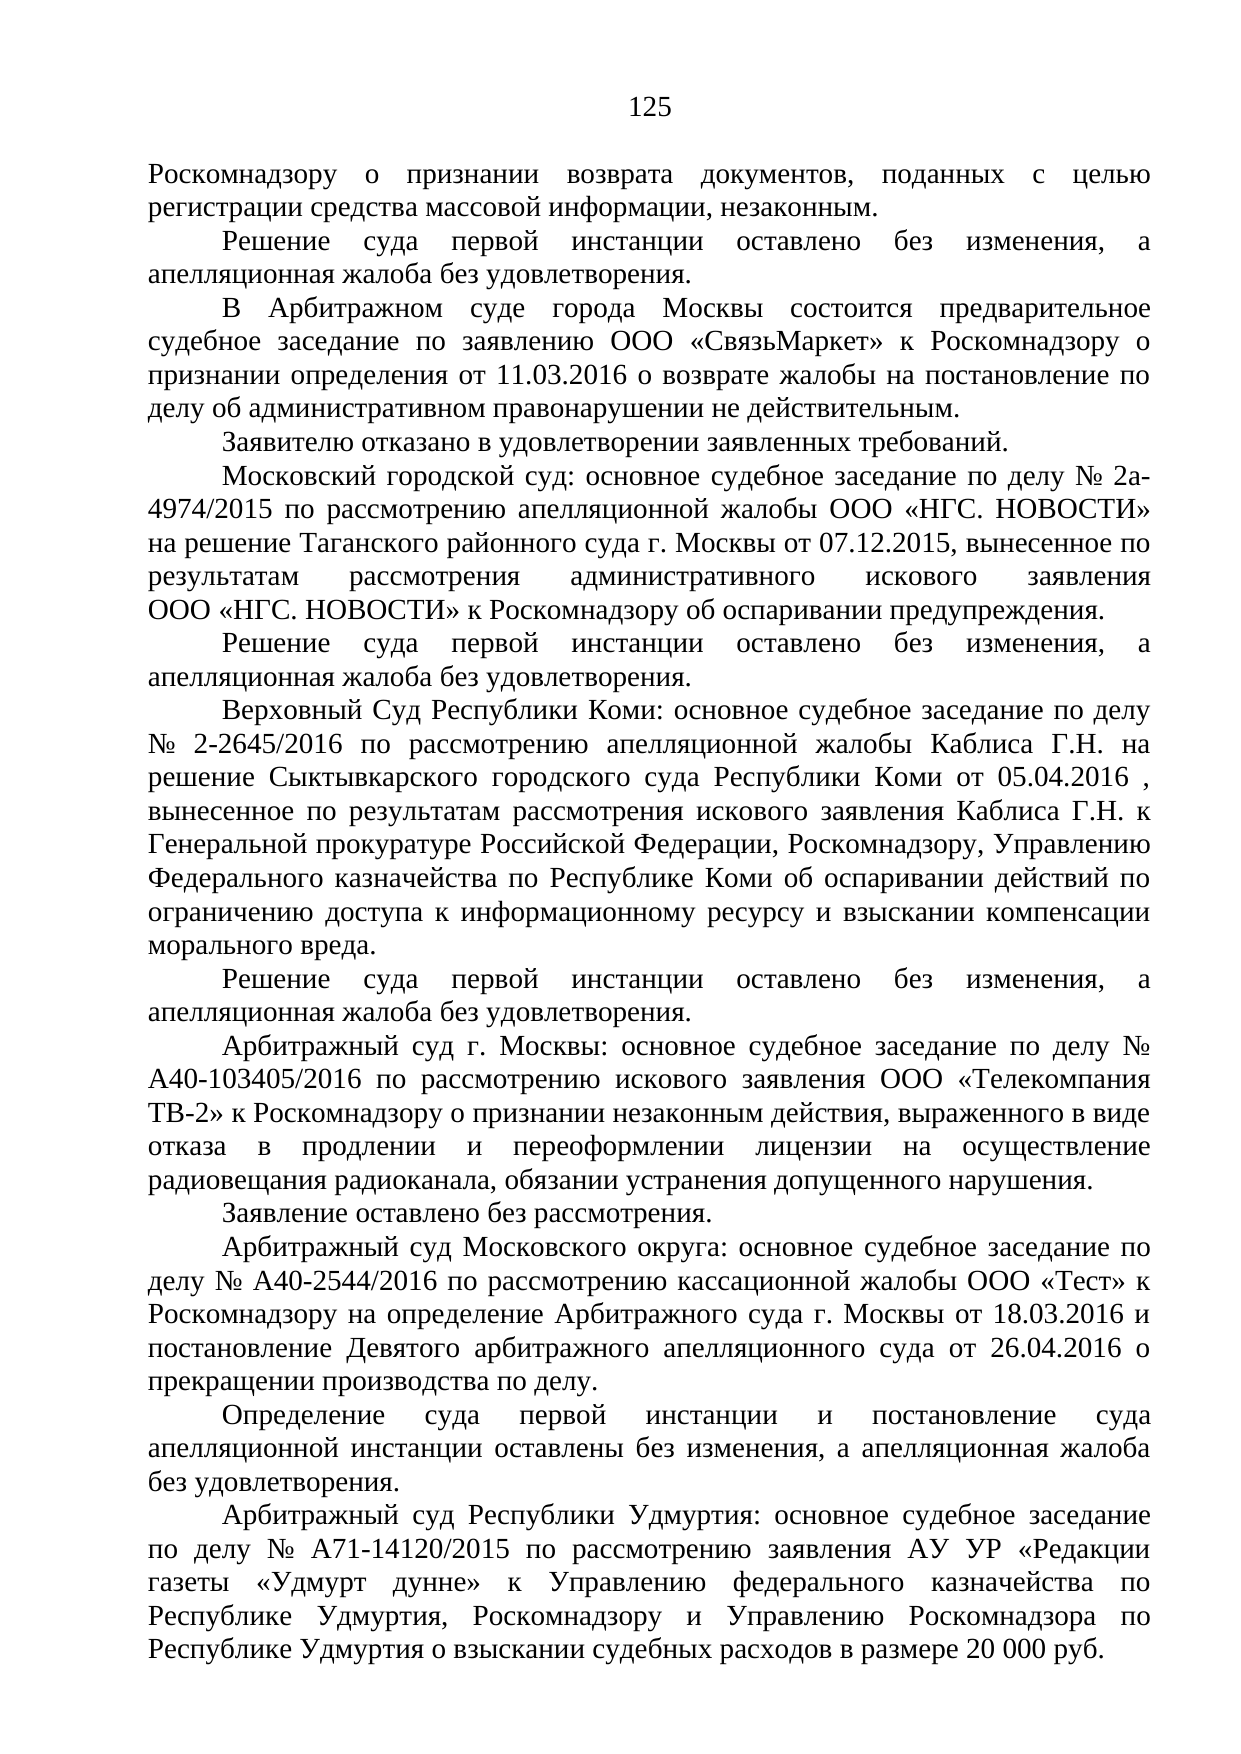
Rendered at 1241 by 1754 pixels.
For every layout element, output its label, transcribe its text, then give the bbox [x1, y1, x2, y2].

text Решение суда первой инстанции оставлено без изменения, а апелляционная жалоба без удовлетворения. [148, 625, 1152, 692]
text Решение суда первой инстанции оставлено без изменения, а апелляционная жалоба без удовлетворения. [148, 223, 1152, 290]
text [148, 156, 1152, 223]
text Арбитражный суд Республики Удмуртия: основное судебное заседание по делу № А71-14120/2015 по рассмотрению заявления АУ УР «Редакции газеты «Удмурт дунне» к Управлению федерального казначейства по Республике Удмуртия, Роскомнадзору и Управлению Роскомнадзора по Республике Удмуртия о взыскании судебных расходов в размере 20 000 руб. [148, 1497, 1152, 1665]
text Определение суда первой инстанции и постановление суда апелляционной инстанции оставлены без изменения, а апелляционная жалоба без удовлетворения. [148, 1397, 1152, 1497]
text В Арбитражном суде города Москвы состоится предварительное судебное заседание по заявлению ООО «СвязьМаркет» к Роскомнадзору о признании определения от 11.03.2016 о возврате жалобы на постановление по делу об административном правонарушении не действительным. [148, 290, 1152, 424]
text Арбитражный суд Московского округа: основное судебное заседание по делу № А40-2544/2016 по рассмотрению кассационной жалобы ООО «Тест» к Роскомнадзору на определение Арбитражного суда г. Москвы от 18.03.2016 и постановление Девятого арбитражного апелляционного суда от 26.04.2016 о прекращении производства по делу. [148, 1229, 1152, 1397]
text Заявление оставлено без рассмотрения. [148, 1196, 1152, 1229]
text Московский городской суд: основное судебное заседание по делу № 2а-4974/2015 по рассмотрению апелляционной жалобы ООО «НГС. НОВОСТИ» на решение Таганского районного суда г. Москвы от 07.12.2015, вынесенное по результатам рассмотрения административного искового заявления ООО «НГС. НОВОСТИ» к Роскомнадзору об оспаривании предупреждения. [148, 458, 1152, 625]
text Арбитражный суд г. Москвы: основное судебное заседание по делу № А40-103405/2016 по рассмотрению искового заявления ООО «Телекомпания ТВ-2» к Роскомнадзору о признании незаконным действия, выраженного в виде отказа в продлении и переоформлении лицензии на осуществление радиовещания радиоканала, обязании устранения допущенного нарушения. [148, 1028, 1152, 1196]
text Верховный Суд Республики Коми: основное судебное заседание по делу № 2-2645/2016 по рассмотрению апелляционной жалобы Каблиса Г.Н. на решение Сыктывкарского городского суда Республики Коми от 05.04.2016 , вынесенное по результатам рассмотрения искового заявления Каблиса Г.Н. к Генеральной прокуратуре Российской Федерации, Роскомнадзору, Управлению Федерального казначейства по Республике Коми об оспаривании действий по ограничению доступа к информационному ресурсу и взыскании компенсации морального вреда. [148, 692, 1152, 961]
text Решение суда первой инстанции оставлено без изменения, а апелляционная жалоба без удовлетворения. [148, 961, 1152, 1028]
text Заявителю отказано в удовлетворении заявленных требований. [148, 424, 1152, 458]
